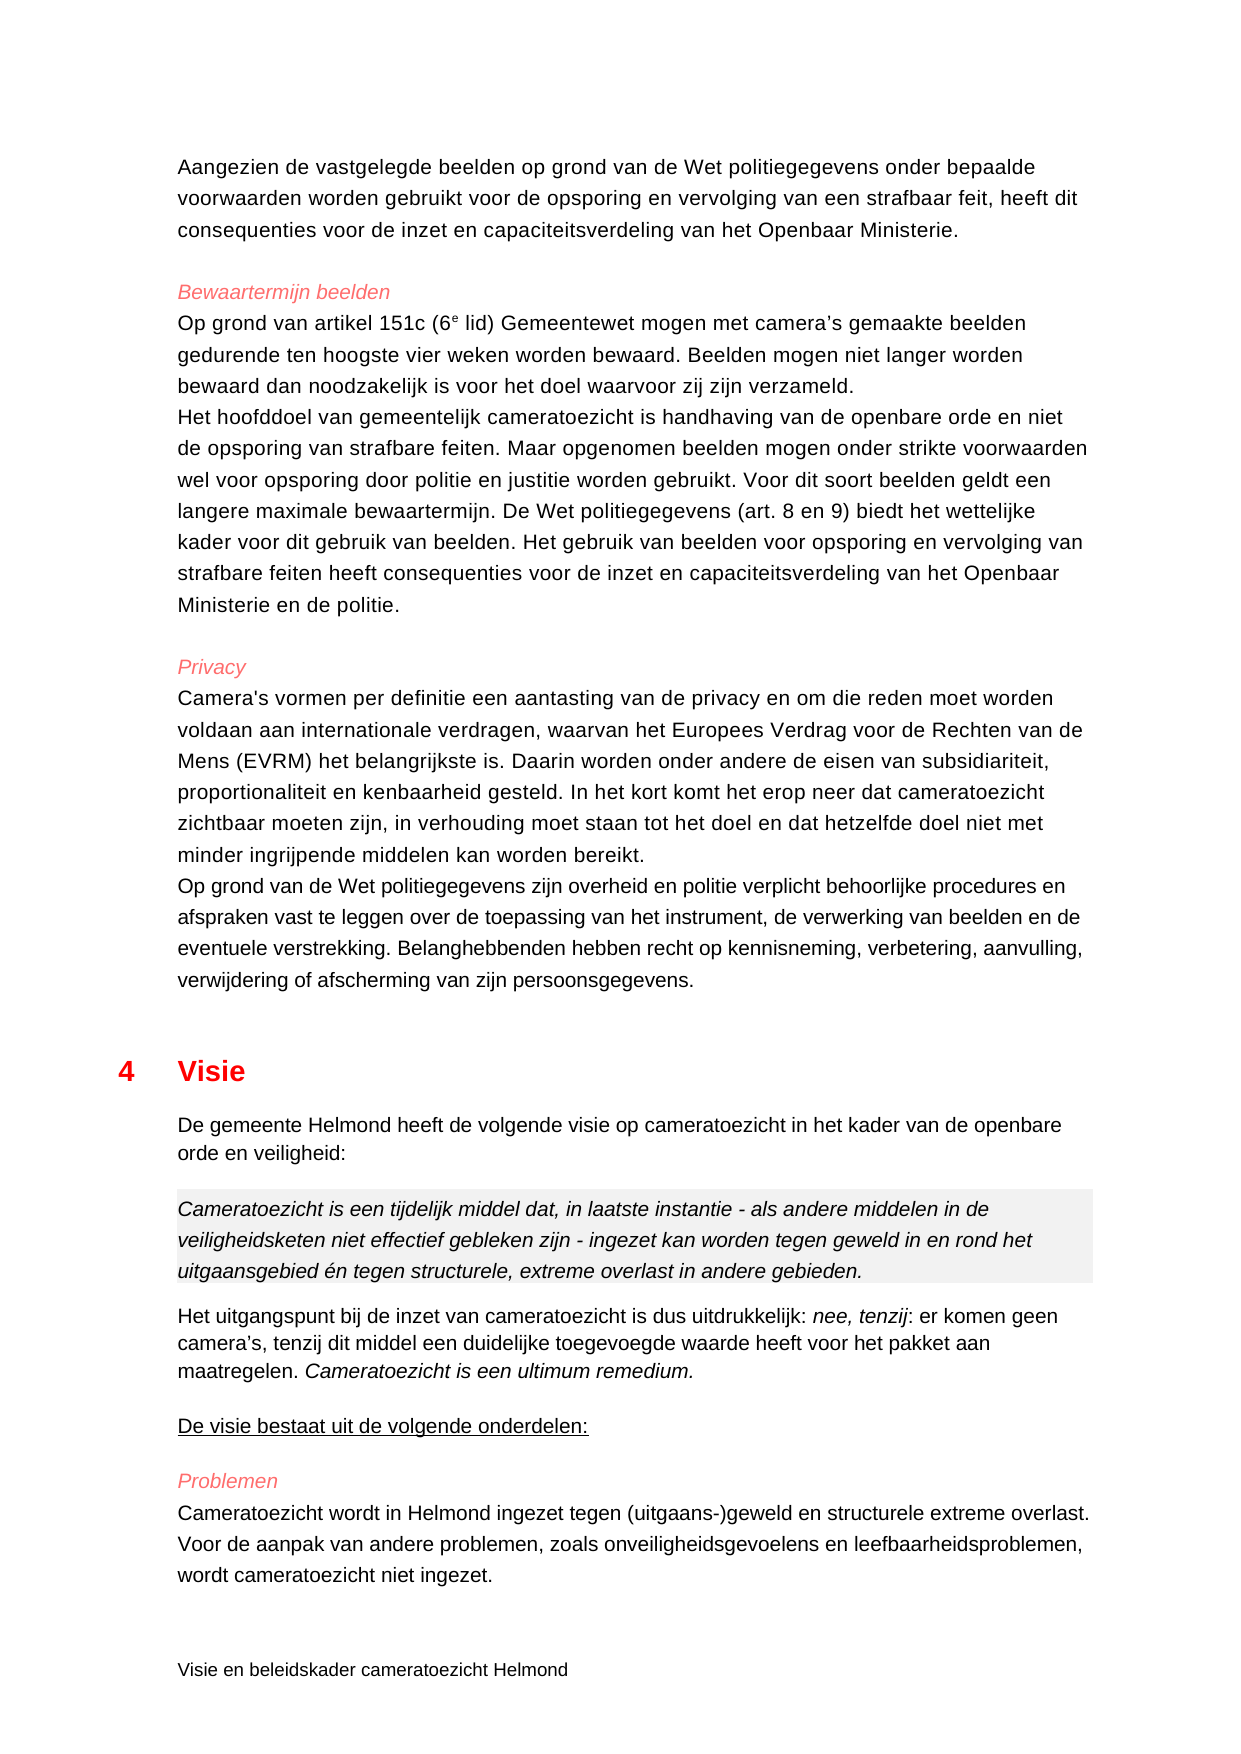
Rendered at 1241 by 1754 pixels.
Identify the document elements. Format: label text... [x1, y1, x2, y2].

text Problemen [177, 1462, 1093, 1493]
text Privacy [177, 648, 1093, 679]
text Op grond van artikel 151c (6e lid) Gemeentewet mogen met camera’s gemaakte beelden gedurende ten hoogste vier weken worden bewaard. Beelden mogen niet langer worden bewaard dan noodzakelijk is voor het doel waarvoor zij zijn verzameld. [177, 304, 1093, 398]
list Visie [118, 1054, 1093, 1087]
text Cameratoezicht is een tijdelijk middel dat, in laatste instantie - als andere middelen in de veiligheidsketen niet effectief gebleken zijn - ingezet kan worden tegen geweld in en rond het uitgaansgebied én tegen structurele, extreme overlast in andere gebieden. [177, 1189, 1093, 1283]
text De gemeente Helmond heeft de volgende visie op cameratoezicht in het kader van de openbare orde en veiligheid: [177, 1113, 1093, 1165]
text Het uitgangspunt bij de inzet van cameratoezicht is dus uitdrukkelijk: nee, tenzij: er komen geen camera’s, tenzij dit middel een duidelijke toegevoegde waarde heeft voor het pakket aan maatregelen. Cameratoezicht is een ultimum remedium. De visie bestaat uit de volgende onderdelen: [177, 1304, 1093, 1438]
text Bewaartermijn beelden [177, 241, 1093, 304]
text Cameratoezicht wordt in Helmond ingezet tegen (uitgaans-)geweld en structurele extreme overlast. Voor de aanpak van andere problemen, zoals onveiligheidsgevoelens en leefbaarheidsproblemen, wordt cameratoezicht niet ingezet. [177, 1493, 1093, 1587]
text Aangezien de vastgelegde beelden op grond van de Wet politiegegevens onder bepaalde voorwaarden worden gebruikt voor de opsporing en vervolging van een strafbaar feit, heeft dit consequenties voor de inzet en capaciteitsverdeling van het Openbaar Ministerie. [177, 148, 1093, 241]
text Op grond van de Wet politiegegevens zijn overheid en politie verplicht behoorlijke procedures en afspraken vast te leggen over de toepassing van het instrument, de verwerking van beelden en de eventuele verstrekking. Belanghebbenden hebben recht op kennisneming, verbetering, aanvulling, verwijdering of afscherming van zijn persoonsgegevens. [177, 866, 1093, 991]
text Het hoofddoel van gemeentelijk cameratoezicht is handhaving van de openbare orde en niet de opsporing van strafbare feiten. Maar opgenomen beelden mogen onder strikte voorwaarden wel voor opsporing door politie en justitie worden gebruikt. Voor dit soort beelden geldt een langere maximale bewaartermijn. De Wet politiegegevens (art. 8 en 9) biedt het wettelijke kader voor dit gebruik van beelden. Het gebruik van beelden voor opsporing en vervolging van strafbare feiten heeft consequenties voor de inzet en capaciteitsverdeling van het Openbaar Ministerie en de politie. [177, 398, 1093, 616]
text Camera's vormen per definitie een aantasting van de privacy en om die reden moet worden voldaan aan internationale verdragen, waarvan het Europees Verdrag voor de Rechten van de Mens (EVRM) het belangrijkste is. Daarin worden onder andere de eisen van subsidiariteit, proportionaliteit en kenbaarheid gesteld. In het kort komt het erop neer dat cameratoezicht zichtbaar moeten zijn, in verhouding moet staan tot het doel en dat hetzelfde doel niet met minder ingrijpende middelen kan worden bereikt. [177, 679, 1093, 866]
